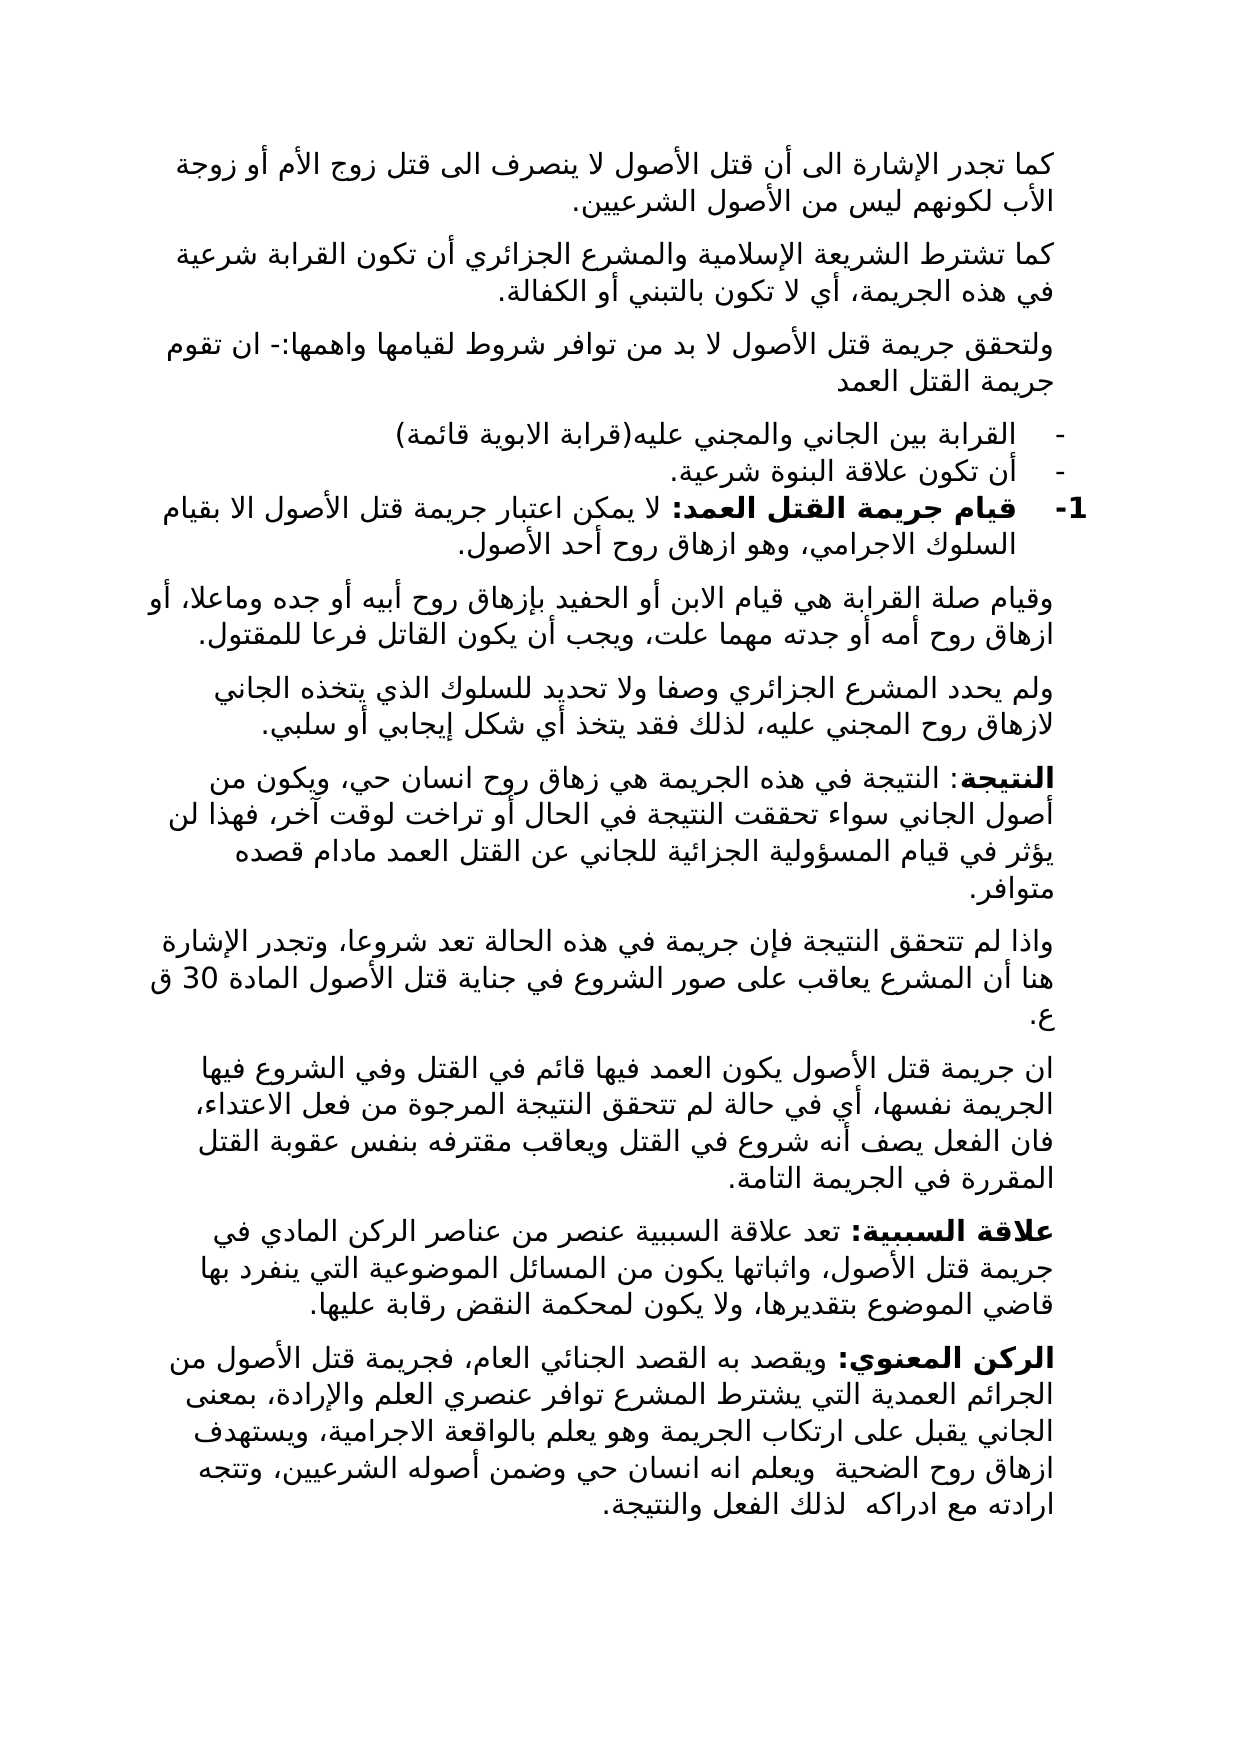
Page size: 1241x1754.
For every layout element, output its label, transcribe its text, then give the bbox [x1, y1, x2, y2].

text ان جريمة قتل الأصول يكون العمد فيها قائم في القتل وفي الشروع فيها الجريمة نفسها، أي في حالة لم تتحقق النتيجة المرجوة من فعل الاعتداء، فان الفعل يصف أنه شروع في القتل ويعاقب مقترفه بنفس عقوبة القتل المقررة في الجريمة التامة. [148, 1051, 1055, 1195]
text وقيام صلة القرابة هي قيام الابن أو الحفيد بإزهاق روح أبيه أو جده وماعلا، أو ازهاق روح أمه أو جدته مهما علت، ويجب أن يكون القاتل فرعا للمقتول. [148, 581, 1055, 652]
text كما تشترط الشريعة الإسلامية والمشرع الجزائري أن تكون القرابة شرعية في هذه الجريمة، أي لا تكون بالتبني أو الكفالة. [148, 238, 1055, 308]
list قيام جريمة القتل العمد: لا يمكن اعتبار جريمة قتل الأصول الا بقيام السلوك الاجرامي، وهو ازهاق روح أحد الأصول. [148, 491, 1055, 562]
text كما تجدر الإشارة الى أن قتل الأصول لا ينصرف الى قتل زوج الأم أو زوجة الأب لكونهم ليس من الأصول الشرعيين. [148, 148, 1055, 218]
text ولتحقق جريمة قتل الأصول لا بد من توافر شروط لقيامها واهمها:- ان تقوم جريمة القتل العمد [148, 328, 1055, 398]
text الركن المعنوي: ويقصد به القصد الجنائي العام، فجريمة قتل الأصول من الجرائم العمدية التي يشترط المشرع توافر عنصري العلم والإرادة، بمعنى الجاني يقبل على ارتكاب الجريمة وهو يعلم بالواقعة الاجرامية، ويستهدف ازهاق روح الضحية ويعلم انه انسان حي وضمن أصوله الشرعيين، وتتجه ارادته مع ادراكه لذلك الفعل والنتيجة. [148, 1341, 1055, 1522]
text واذا لم تتحقق النتيجة فإن جريمة في هذه الحالة تعد شروعا، وتجدر الإشارة هنا أن المشرع يعاقب على صور الشروع في جناية قتل الأصول المادة 30 ق ع. [148, 924, 1055, 1032]
list القرابة بين الجاني والمجني عليه(قرابة الابوية قائمة) [148, 418, 1055, 452]
text النتيجة: النتيجة في هذه الجريمة هي زهاق روح انسان حي، ويكون من أصول الجاني سواء تحققت النتيجة في الحال أو تراخت لوقت آخر، فهذا لن يؤثر في قيام المسؤولية الجزائية للجاني عن القتل العمد مادام قصده متوافر. [148, 761, 1055, 905]
list أن تكون علاقة البنوة شرعية. [148, 454, 1055, 488]
text علاقة السببية: تعد علاقة السببية عنصر من عناصر الركن المادي في جريمة قتل الأصول، واثباتها يكون من المسائل الموضوعية التي ينفرد بها قاضي الموضوع بتقديرها، ولا يكون لمحكمة النقض رقابة عليها. [148, 1214, 1055, 1322]
text ولم يحدد المشرع الجزائري وصفا ولا تحديد للسلوك الذي يتخذه الجاني لازهاق روح المجني عليه، لذلك فقد يتخذ أي شكل إيجابي أو سلبي. [148, 671, 1055, 742]
